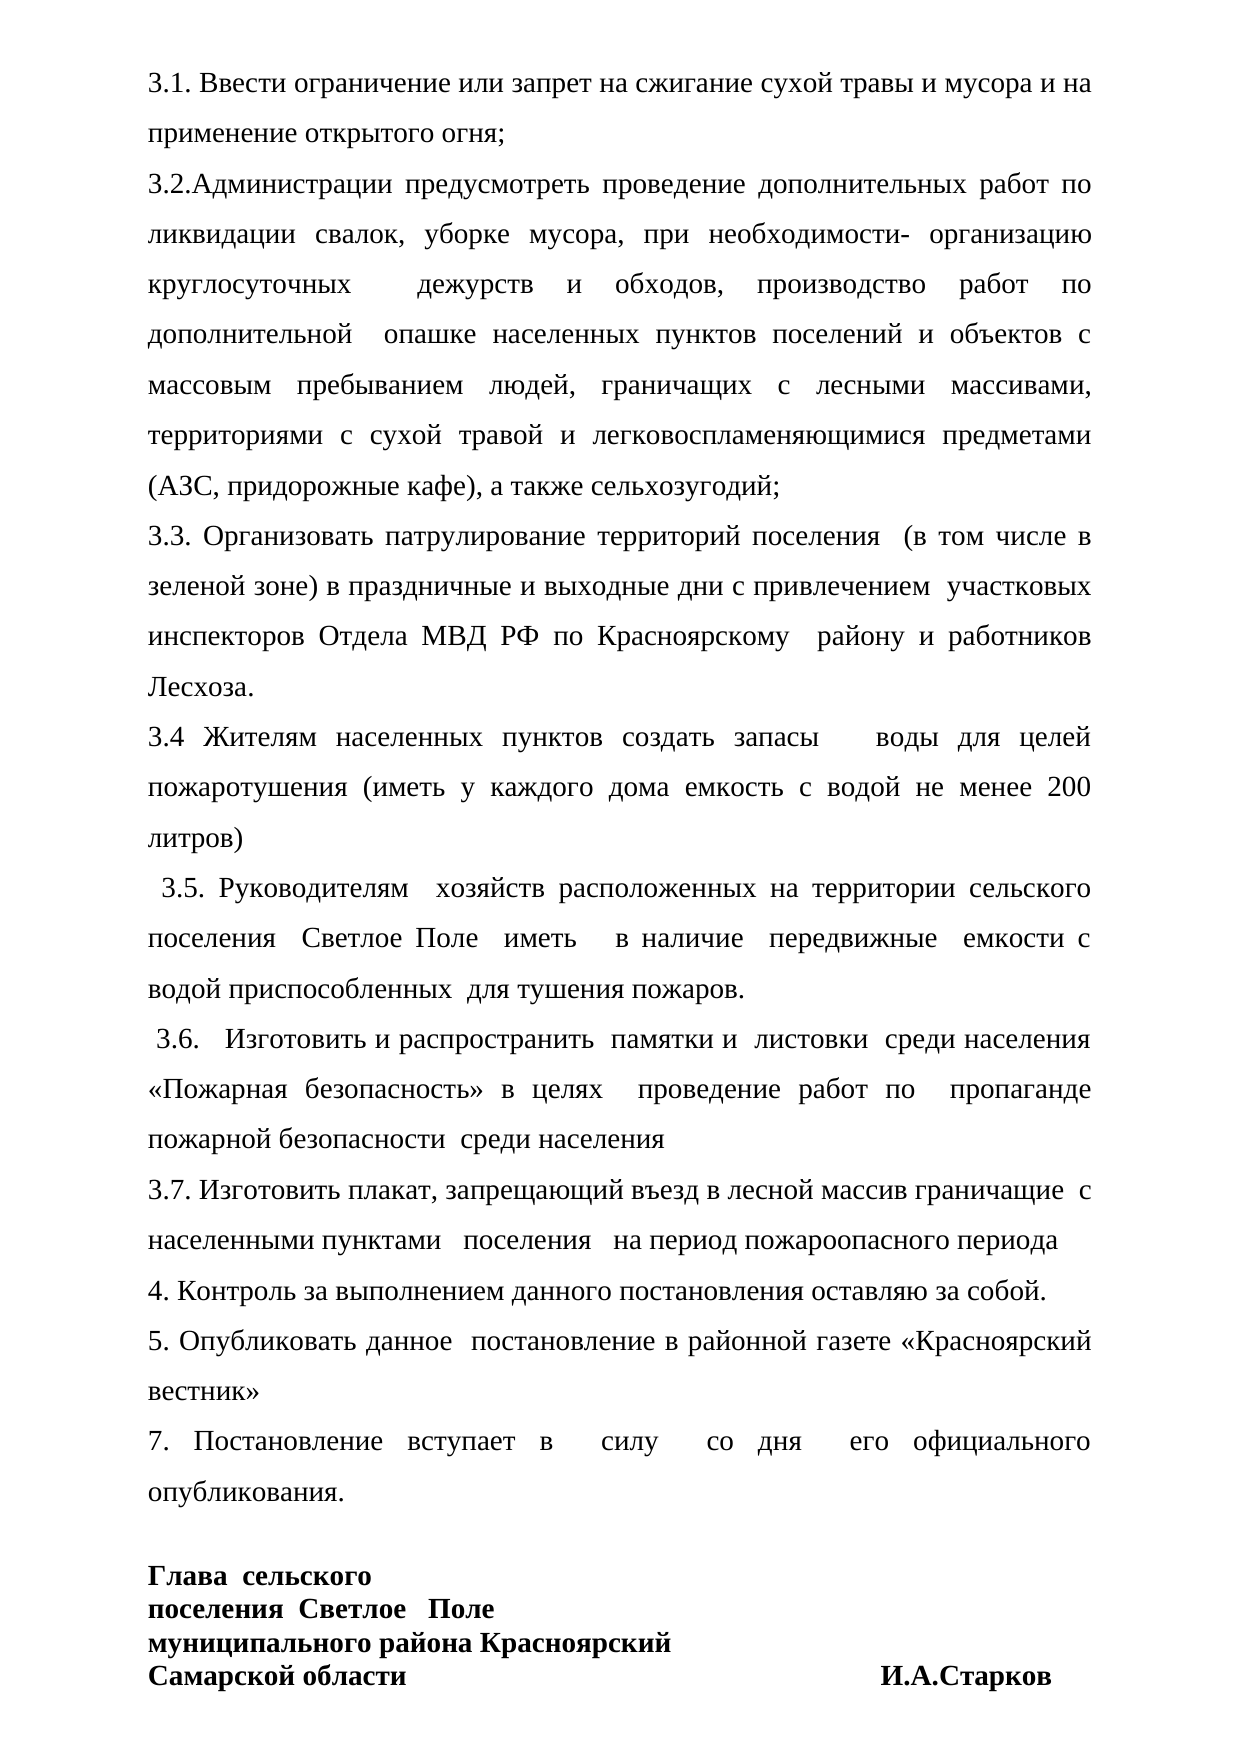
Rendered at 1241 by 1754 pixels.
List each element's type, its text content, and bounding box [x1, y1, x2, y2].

text 3.7. Изготовить плакат, запрещающий въезд в лесной массив граничащие с населенными пунктами поселения на период пожароопасного периода [148, 1172, 1092, 1256]
text Самарской области И.А.Старков [148, 1658, 1092, 1692]
text 3.3. Организовать патрулирование территорий поселения (в том числе в зеленой зоне) в праздничные и выходные дни с привлечением участковых инспекторов Отдела МВД РФ по Красноярскому району и работников Лесхоза. [148, 518, 1092, 702]
text 3.5. Руководителям хозяйств расположенных на территории сельского поселения Светлое Поле иметь в наличие передвижные емкости с водой приспособленных для тушения пожаров. [148, 870, 1092, 1004]
text 7. Постановление вступает в силу со дня его официального опубликования. [148, 1423, 1092, 1507]
text муниципального района Красноярский [148, 1625, 1092, 1658]
text 4. Контроль за выполнением данного постановления оставляю за собой. [148, 1273, 1092, 1306]
text поселения Светлое Поле [148, 1591, 1092, 1625]
text Глава сельского [148, 1558, 1092, 1591]
text 5. Опубликовать данное постановление в районной газете «Красноярский вестник» [148, 1323, 1092, 1407]
text 3.4 Жителям населенных пунктов создать запасы воды для целей пожаротушения (иметь у каждого дома емкость с водой не менее 200 литров) [148, 719, 1092, 853]
text 3.6. Изготовить и распространить памятки и листовки среди населения «Пожарная безопасность» в целях проведение работ по пропаганде пожарной безопасности среди населения [148, 1021, 1092, 1155]
text 3.1. Ввести ограничение или запрет на сжигание сухой травы и мусора и на применение открытого огня; [148, 65, 1092, 149]
text 3.2.Администрации предусмотреть проведение дополнительных работ по ликвидации свалок, уборке мусора, при необходимости- организацию круглосуточных дежурств и обходов, производство работ по дополнительной опашке населенных пунктов поселений и объектов с массовым пребыванием людей, граничащих с лесными массивами, территориями с сухой травой и легковоспламеняющимися предметами (АЗС, придорожные кафе), а также сельхозугодий; [148, 166, 1092, 501]
